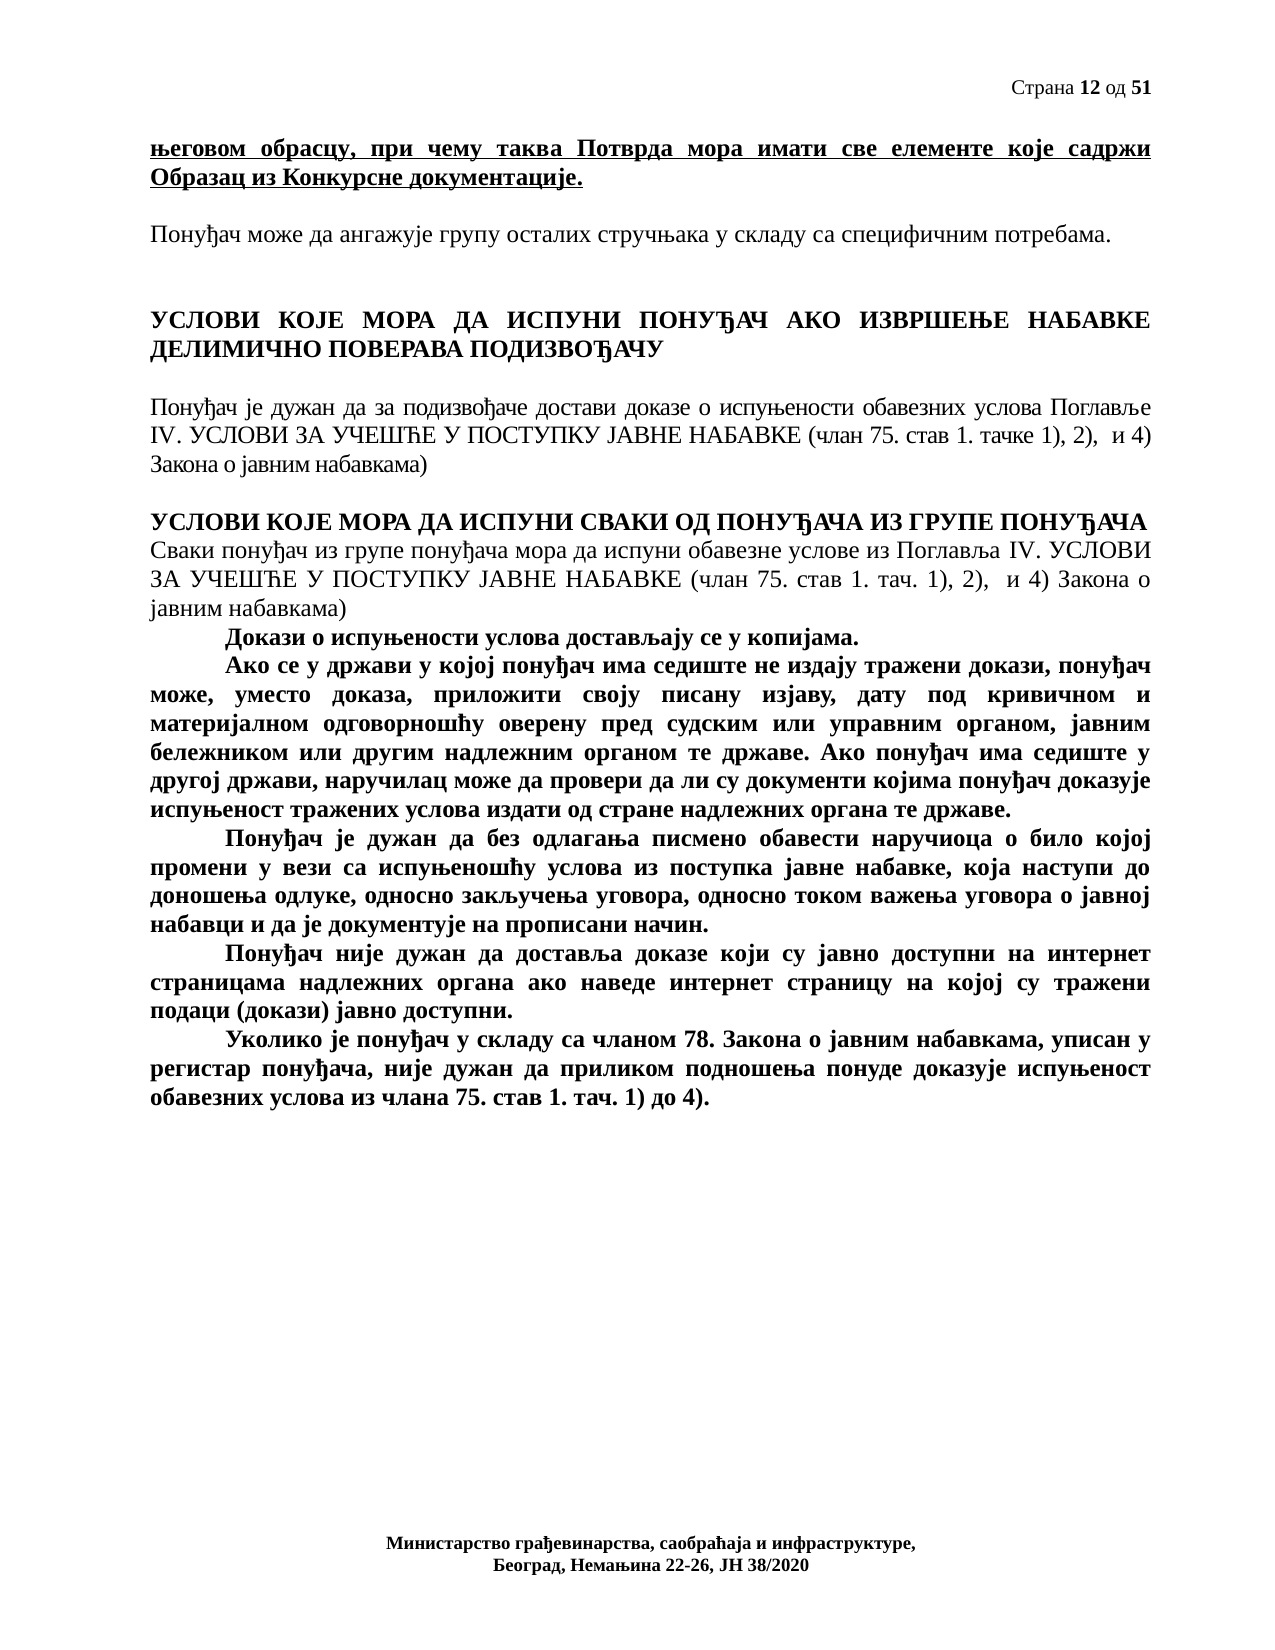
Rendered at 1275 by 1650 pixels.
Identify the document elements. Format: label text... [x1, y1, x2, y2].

text УСЛОВИ КОЈЕ МОРА ДА ИСПУНИ ПОНУЂАЧ АКО ИЗВРШЕЊЕ НАБАВКЕ ДЕЛИМИЧНО ПОВЕРАВА ПОДИЗВОЂАЧУ [150, 305, 1152, 363]
text Понуђач може да ангажује групу осталих стручњака у складу са специфичним потребама. [150, 219, 1152, 248]
text Понуђач није дужан да доставља доказе који су јавно доступни на интернет страницама надлежних органа ако наведе интернет страницу на којој су тражени подаци (докази) јавно доступни. [150, 938, 1152, 1024]
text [150, 133, 1152, 190]
text Понуђач је дужан да без одлагања писмено обавести наручиоца о било којој промени у вези са испуњеношћу услова из поступка јавне набавке, која наступи до доношења одлуке, односно закључења уговора, односно током важења уговора о јавној набавци и да је документује на прописани начин. [150, 823, 1152, 938]
text Сваки понуђач из групе понуђача мора да испуни обавезне услове из Поглавља IV. УСЛОВИ ЗА УЧЕШЋЕ У ПОСТУПКУ ЈАВНЕ НАБАВКЕ (члан 75. став 1. тач. 1), 2), и 4) Закона о јавним набавкама) [150, 535, 1152, 622]
text Докази о испуњености услова достављају се у копијама. [150, 622, 1152, 650]
text Уколико је понуђач у складу са чланом 78. Закона о јавним набавкама, уписан у регистар понуђача, није дужан да приликом подношења понуде доказује испуњеност обавезних услова из члана 75. став 1. тач. 1) до 4). [150, 1024, 1152, 1110]
text Ако се у држави у којој понуђач има седиште не издају тражени докази, понуђач може, уместо доказа, приложити своју писану изјаву, дату под кривичном и материјалном одговорношћу оверену пред судским или управним органом, јавним бележником или другим надлежним органом те државе. Ако понуђач има седиште у другој држави, наручилац може да провери да ли су документи којима понуђач доказује испуњеност тражених услова издати од стране надлежних органа те државе. [150, 650, 1152, 823]
text Понуђач је дужан да за подизвођаче достави доказе о испуњености обавезних услова Поглављe IV. УСЛОВИ ЗА УЧЕШЋЕ У ПОСТУПКУ ЈАВНЕ НАБАВКЕ (члан 75. став 1. тачке 1), 2), и 4) Закона о јавним набавкама) [150, 392, 1152, 478]
text УСЛОВИ КОЈЕ МОРА ДА ИСПУНИ СВАКИ ОД ПОНУЂАЧА ИЗ ГРУПЕ ПОНУЂАЧА [150, 507, 1152, 535]
